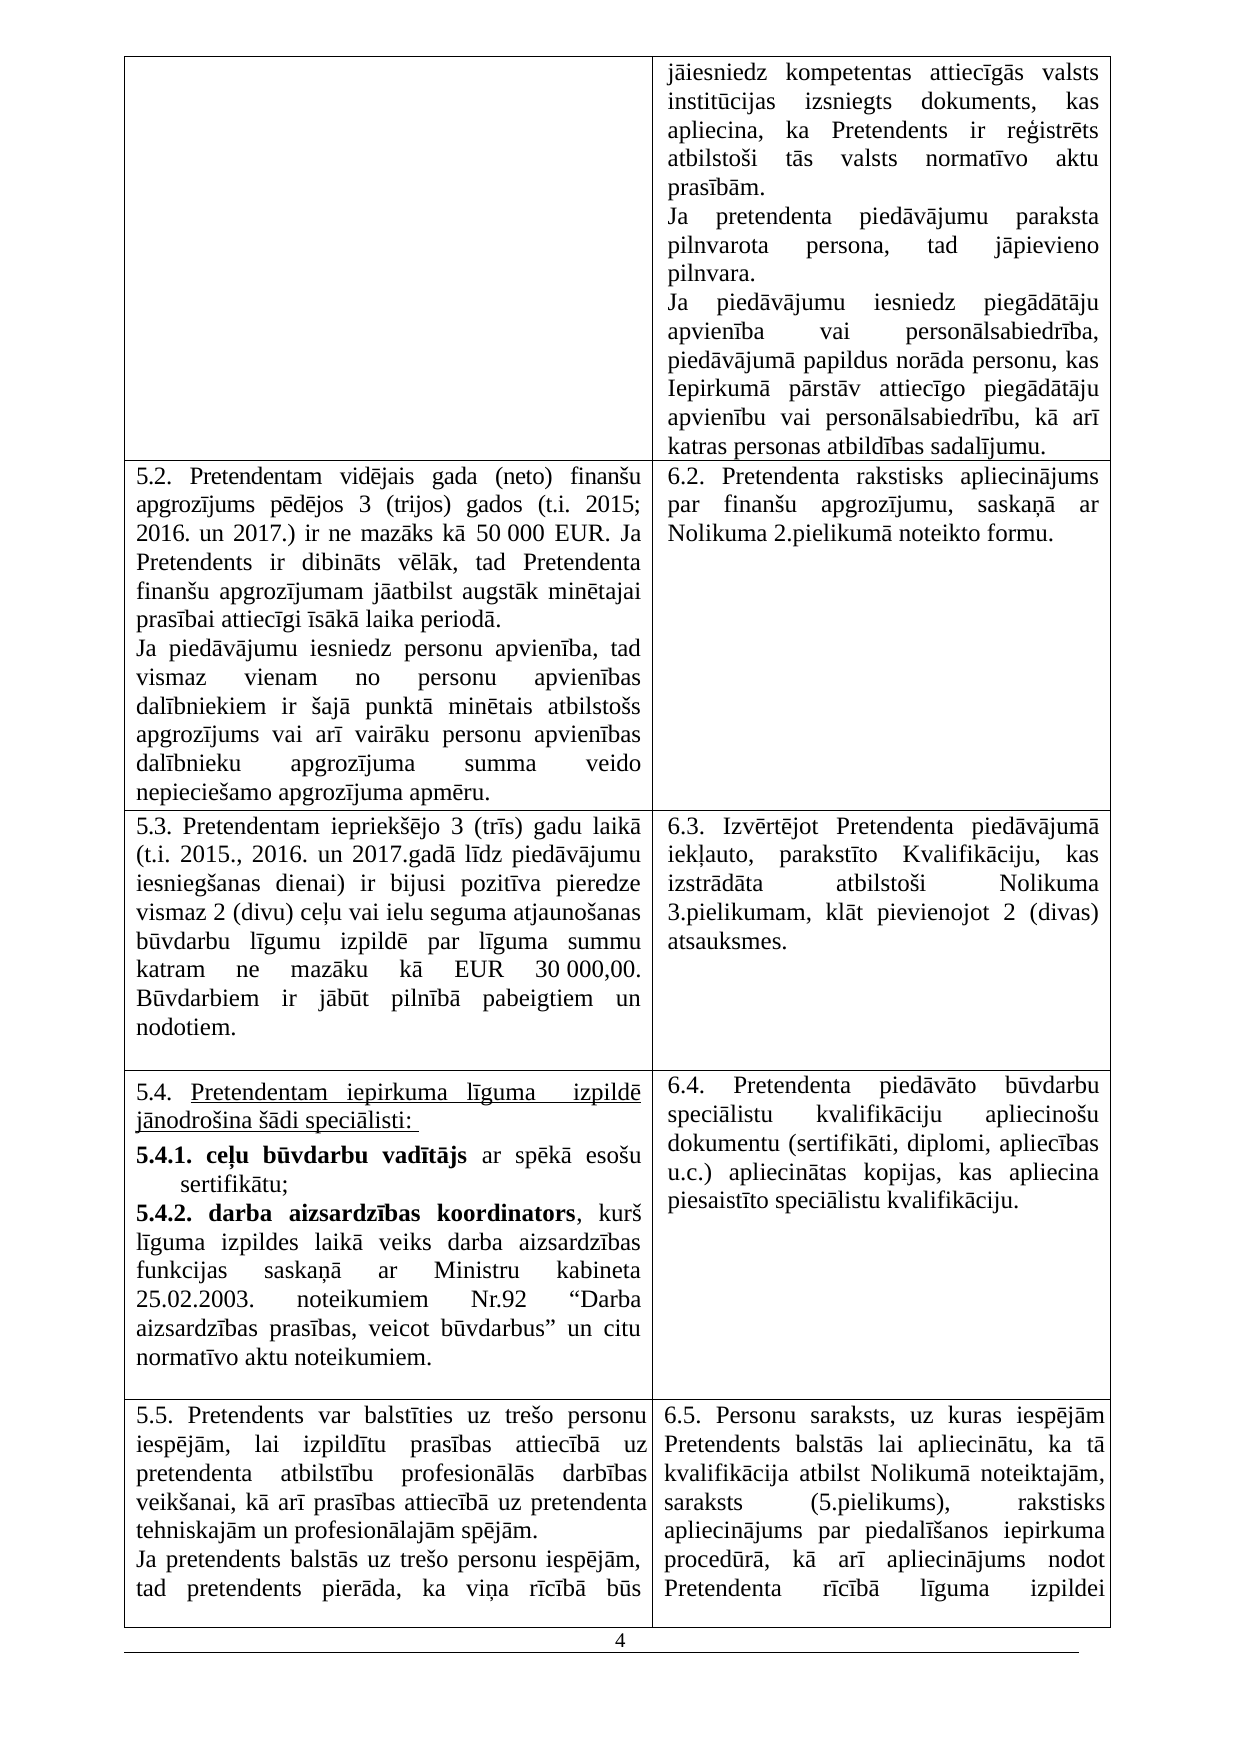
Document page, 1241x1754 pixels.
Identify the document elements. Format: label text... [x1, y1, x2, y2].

table_cell 5.3. Pretendentam iepriekšējo 3 (trīs) gadu laikā (t.i. 2015., 2016. un 2017.gadā līdz piedāvājumu iesniegšanas dienai) ir bijusi pozitīva pieredze vismaz 2 (divu) ceļu vai ielu seguma atjaunošanas būvdarbu līgumu izpildē par līguma summu katram ne mazāku kā EUR 30 000,00. Būvdarbiem ir jābūt pilnībā pabeigtiem un nodotiem. [125, 811, 652, 1069]
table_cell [653, 57, 1110, 460]
table_cell 6.2. Pretendenta rakstisks apliecinājums par finanšu apgrozījumu, saskaņā ar Nolikuma 2.pielikumā noteikto formu. [653, 461, 1110, 810]
table_cell 6.4. Pretendenta piedāvāto būvdarbu speciālistu kvalifikāciju apliecinošu dokumentu (sertifikāti, diplomi, apliecības u.c.) apliecinātas kopijas, kas apliecina piesaistīto speciālistu kvalifikāciju. [653, 1071, 1110, 1399]
table_cell 6.3. Izvērtējot Pretendenta piedāvājumā iekļauto, parakstīto Kvalifikāciju, kas izstrādāta atbilstoši Nolikuma 3.pielikumam, klāt pievienojot 2 (divas) atsauksmes. [653, 811, 1110, 1069]
table_cell 5.4. Pretendentam iepirkuma līguma izpildē jānodrošina šādi speciālisti: 5.4.1. ceļu būvdarbu vadītājs ar spēkā esošu sertifikātu; 5.4.2. darba aizsardzības koordinators, kurš līguma izpildes laikā veiks darba aizsardzības funkcijas saskaņā ar Ministru kabineta 25.02.2003. noteikumiem Nr.92 “Darba aizsardzības prasības, veicot būvdarbus” un citu normatīvo aktu noteikumiem. [125, 1071, 652, 1399]
table_cell [125, 57, 652, 460]
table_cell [125, 1400, 652, 1627]
table_cell 5.2. Pretendentam vidējais gada (neto) finanšu apgrozījums pēdējos 3 (trijos) gados (t.i. 2015; 2016. un 2017.) ir ne mazāks kā 50 000 EUR. Ja Pretendents ir dibināts vēlāk, tad Pretendenta finanšu apgrozījumam jāatbilst augstāk minētajai prasībai attiecīgi īsākā laika periodā. Ja piedāvājumu iesniedz personu apvienība, tad vismaz vienam no personu apvienības dalībniekiem ir šajā punktā minētais atbilstošs apgrozījums vai arī vairāku personu apvienības dalībnieku apgrozījuma summa veido nepieciešamo apgrozījuma apmēru. [125, 461, 652, 810]
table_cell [653, 1400, 1110, 1627]
